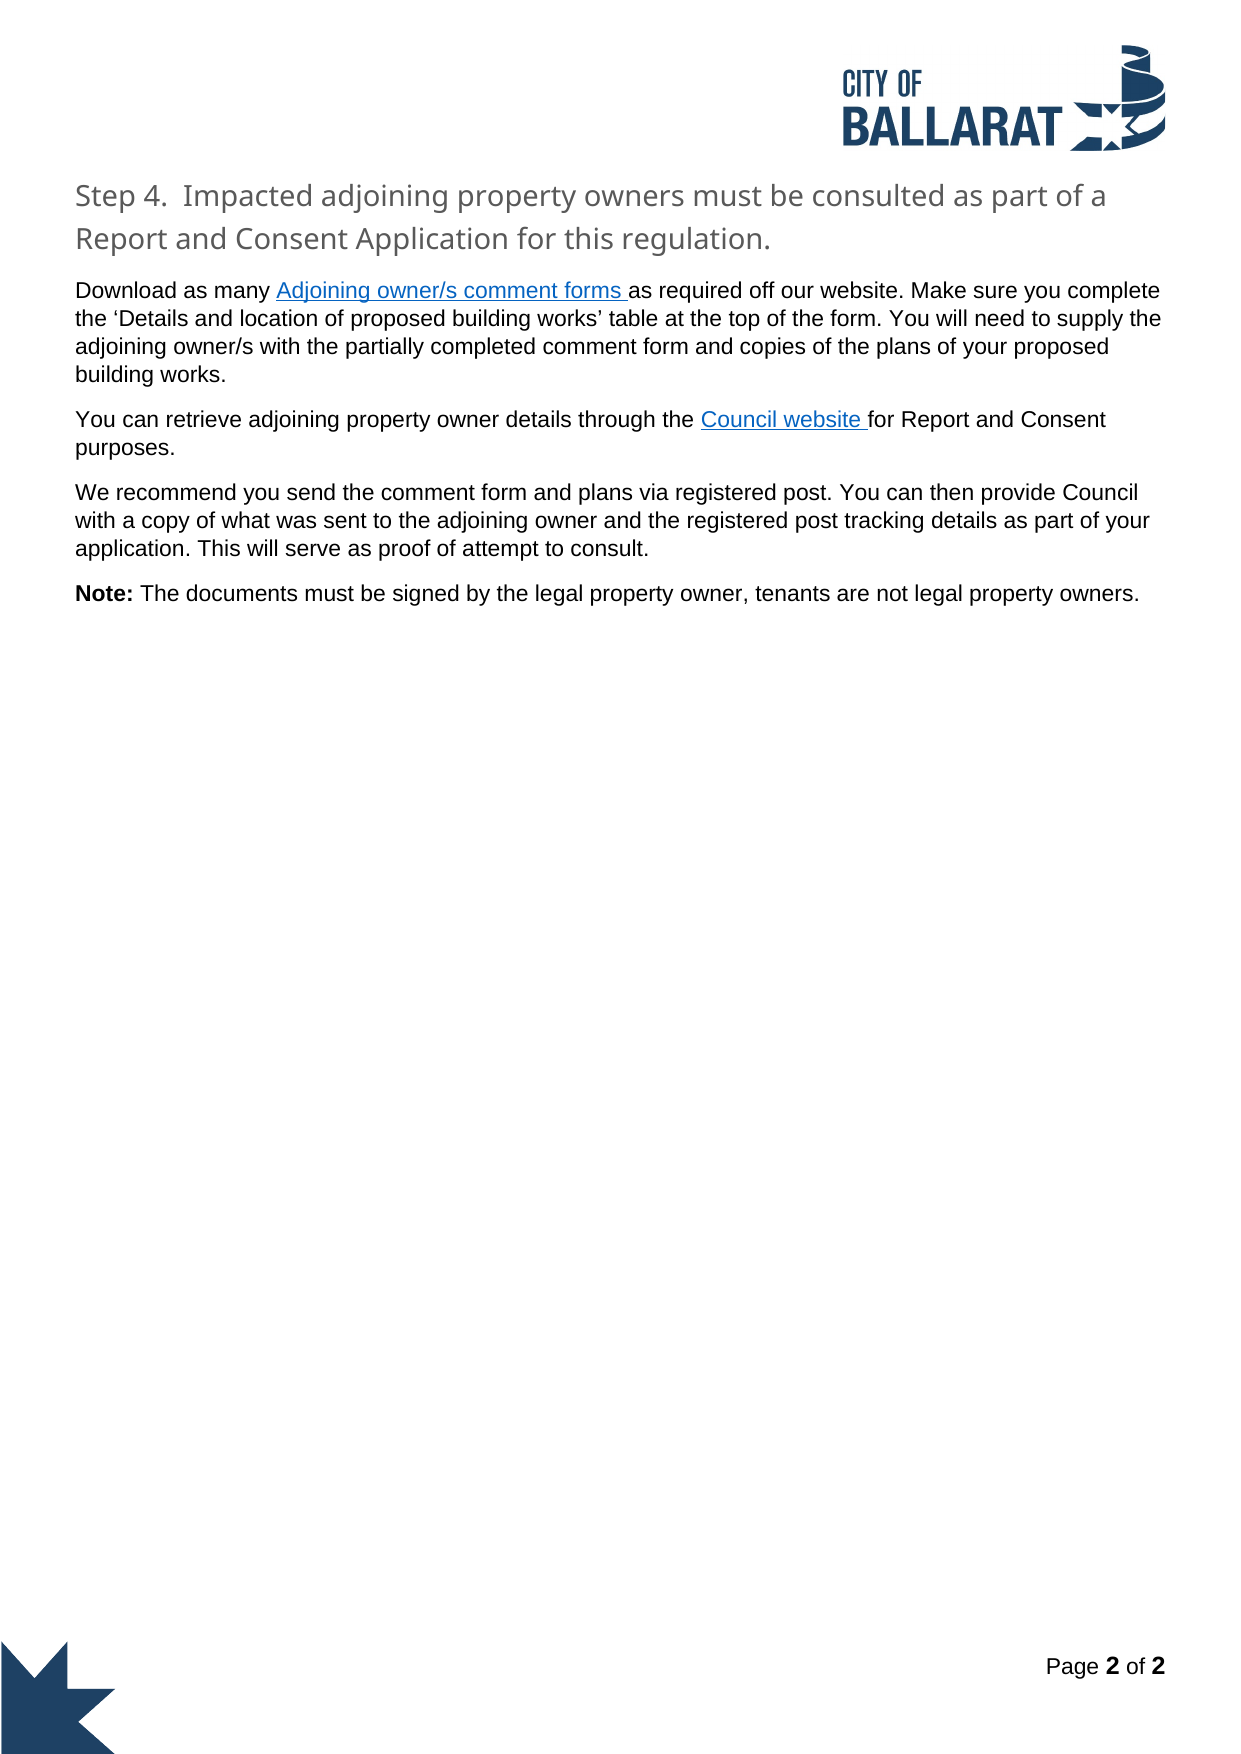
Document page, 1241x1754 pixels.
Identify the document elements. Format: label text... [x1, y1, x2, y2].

text Note: The documents must be signed by the legal property owner, tenants are not legal property owners. [75, 580, 1165, 607]
text You can retrieve adjoining property owner details through the Council website for Report and Consent purposes. [75, 406, 1165, 461]
text Step 4. Impacted adjoining property owners must be consulted as part of a Report and Consent Application for this regulation. [75, 176, 1165, 258]
text Download as many Adjoining owner/s comment forms as required off our website. Make sure you complete the ‘Details and location of proposed building works’ table at the top of the form. You will need to supply the adjoining owner/s with the partially completed comment form and copies of the plans of your proposed building works. [75, 277, 1165, 388]
text We recommend you send the comment form and plans via registered post. You can then provide Council with a copy of what was sent to the adjoining owner and the registered post tracking details as part of your application. This will serve as proof of attempt to consult. [75, 479, 1165, 562]
picture [2, 1639, 119, 1754]
picture [843, 45, 1166, 151]
